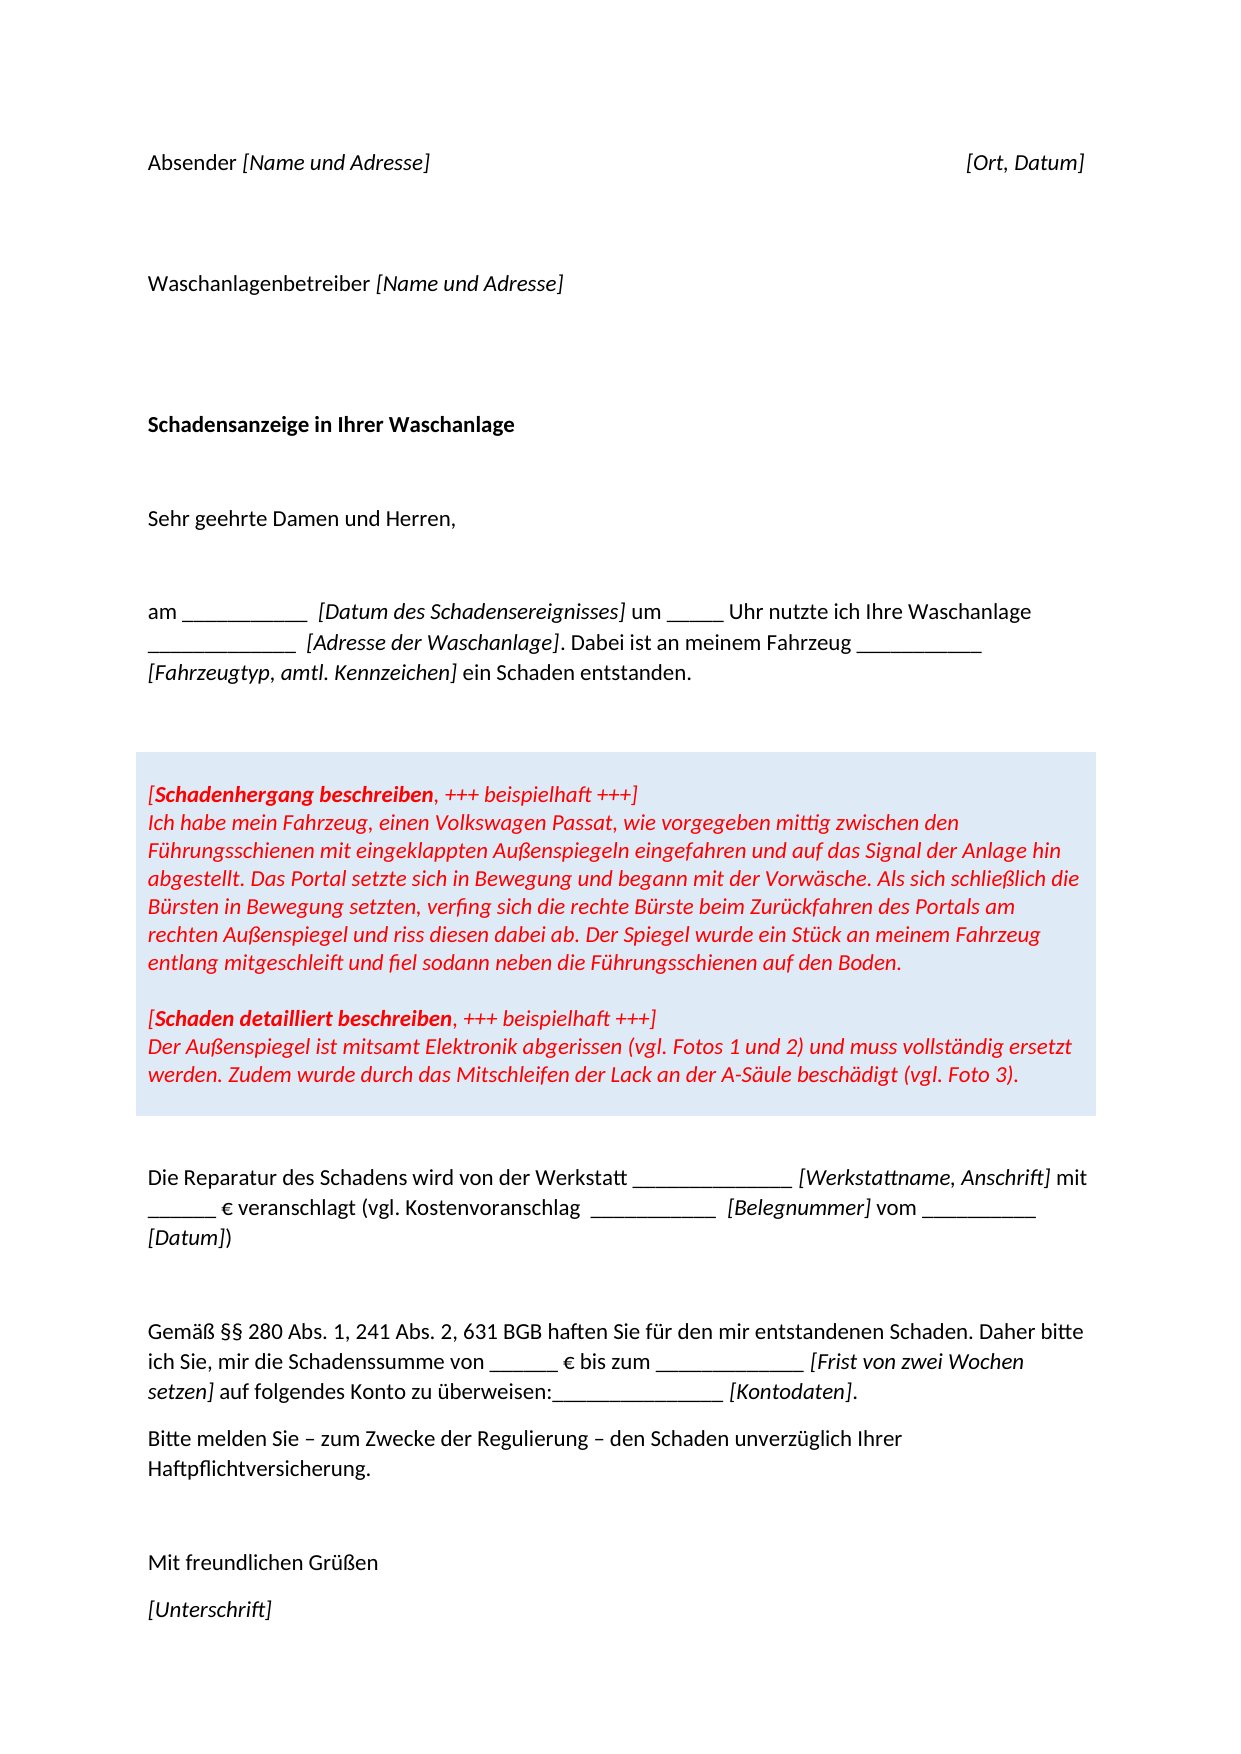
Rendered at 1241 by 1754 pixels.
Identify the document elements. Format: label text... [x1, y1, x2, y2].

text Mit freundlichen Grüßen [148, 1548, 1093, 1576]
text Sehr geehrte Damen und Herren, [148, 504, 1093, 532]
text Gemäß §§ 280 Abs. 1, 241 Abs. 2, 631 BGB haften Sie für den mir entstandenen Schaden. Daher bitte ich Sie, mir die Schadenssumme von ______ € bis zum _____________ [Frist von zwei Wochen setzen] auf folgendes Konto zu überweisen:_______________ [Kontodaten]. [148, 1317, 1093, 1405]
table_header Absender [Name und Adresse] [136, 148, 616, 176]
text Bitte melden Sie – zum Zwecke der Regulierung – den Schaden unverzüglich Ihrer Haftpflichtversicherung. [148, 1424, 1093, 1482]
table_header [Schadenhergang beschreiben, +++ beispielhaft +++] Ich habe mein Fahrzeug, einen Volkswagen Passat, wie vorgegeben mittig zwischen den Führungsschienen mit eingeklappten Außenspiegeln eingefahren und auf das Signal der Anlage hin abgestellt. Das Portal setzte sich in Bewegung und begann mit der Vorwäsche. Als sich schließlich die Bürsten in Bewegung setzten, verfing sich die rechte Bürste beim Zurückfahren des Portals am rechten Außenspiegel und riss diesen dabei ab. Der Spiegel wurde ein Stück an meinem Fahrzeug entlang mitgeschleift und fiel sodann neben die Führungsschienen auf den Boden. [Schaden detailliert beschreiben, +++ beispielhaft +++] Der Außenspiegel ist mitsamt Elektronik abgerissen (vgl. Fotos 1 und 2) und muss vollständig ersetzt werden. Zudem wurde durch das Mitschleifen der Lack an der A-Säule beschädigt (vgl. Foto 3). [136, 752, 1096, 1116]
text Die Reparatur des Schadens wird von der Werkstatt ______________ [Werkstattname, Anschrift] mit ______ € veranschlagt (vgl. Kostenvoranschlag ___________ [Belegnummer] vom __________ [Datum]) [148, 1163, 1093, 1251]
text Schadensanzeige in Ihrer Waschanlage [148, 410, 1093, 438]
table_header [Ort, Datum] [616, 148, 1096, 176]
text am ___________ [Datum des Schadensereignisses] um _____ Uhr nutzte ich Ihre Waschanlage _____________ [Adresse der Waschanlage]. Dabei ist an meinem Fahrzeug ___________ [Fahrzeugtyp, amtl. Kennzeichen] ein Schaden entstanden. [148, 597, 1093, 686]
text Waschanlagenbetreiber [Name und Adresse] [148, 269, 1093, 297]
text [Unterschrift] [148, 1595, 1093, 1623]
